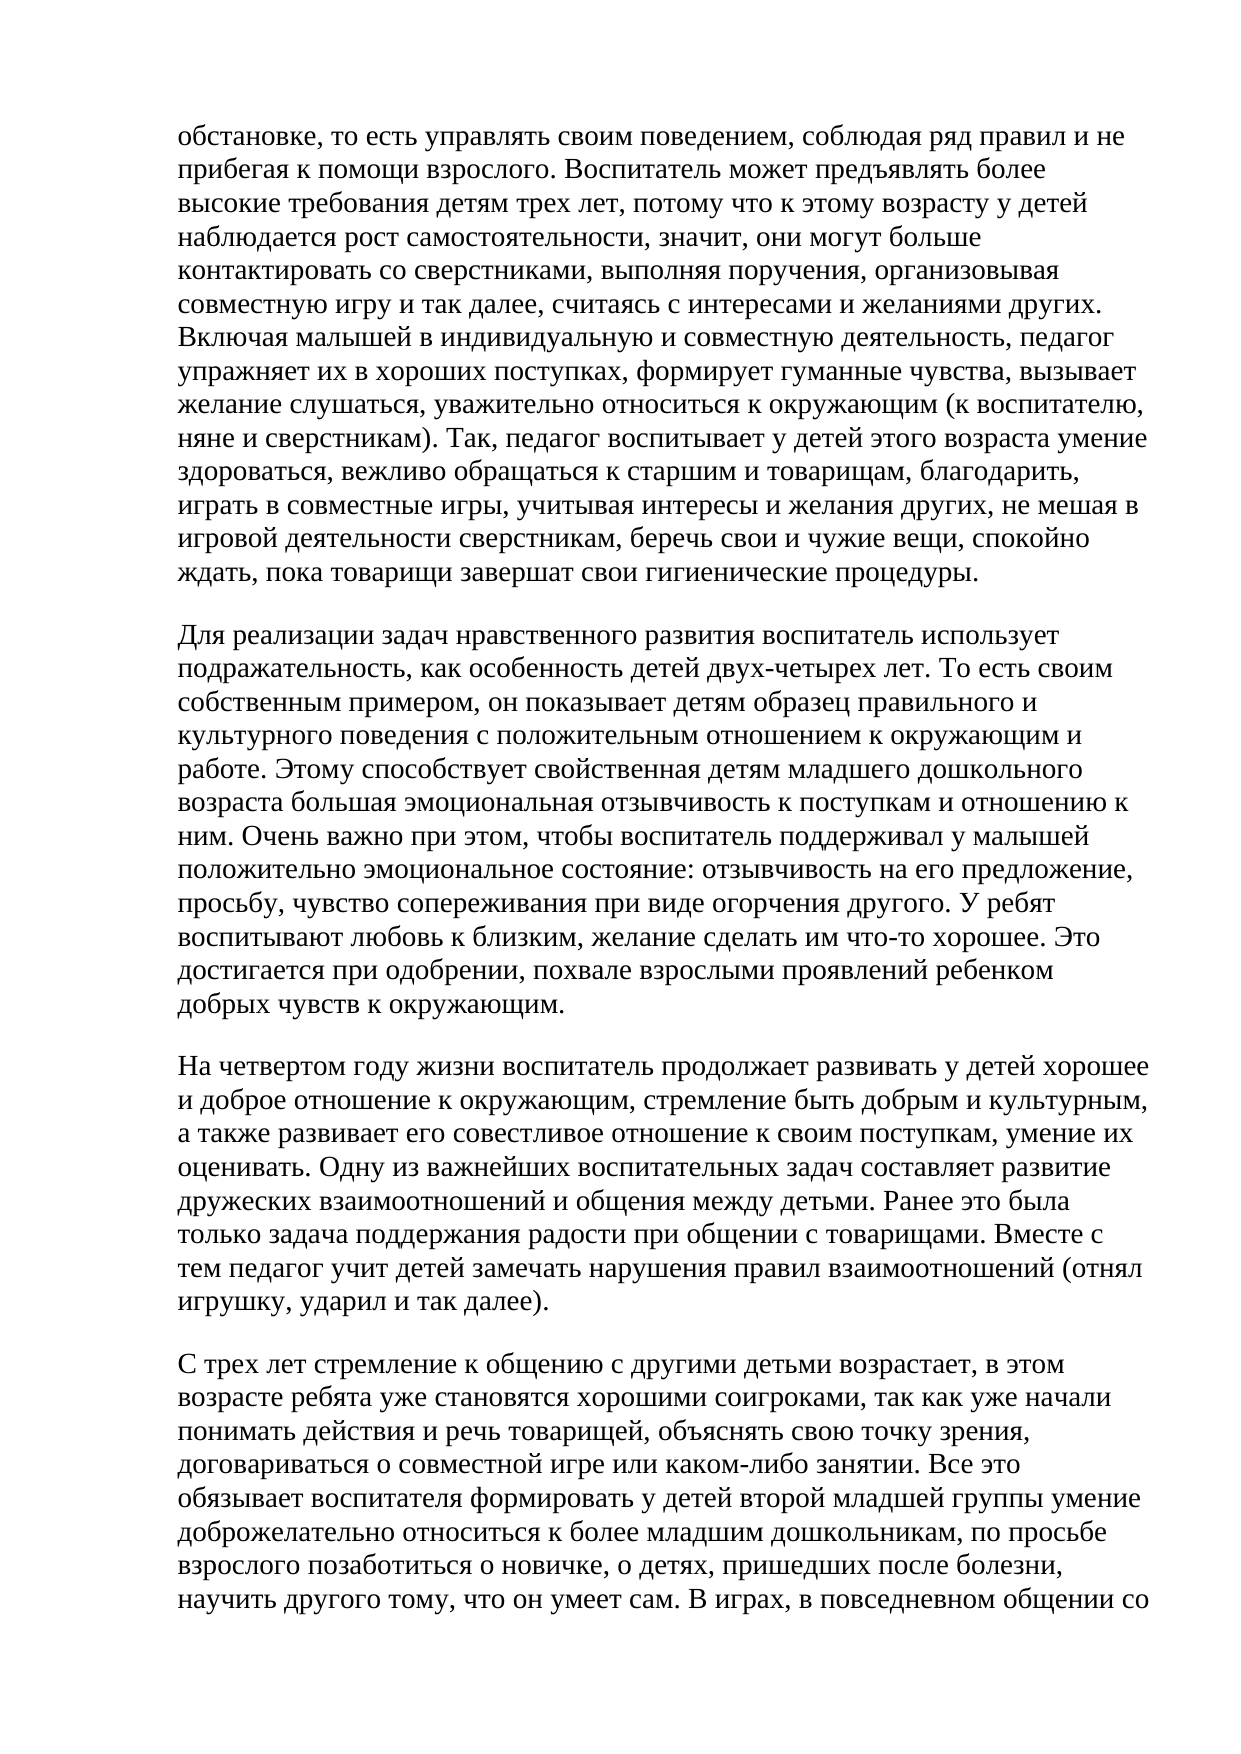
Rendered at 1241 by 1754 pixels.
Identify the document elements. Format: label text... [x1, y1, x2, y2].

text Для реализации задач нравственного развития воспитатель использует подражательность, как особенность детей двух-четырех лет. То есть своим собственным примером, он показывает детям образец правильного и культурного поведения с положительным отношением к окружающим и работе. Этому способствует свойственная детям младшего дошкольного возраста большая эмоциональная отзывчивость к поступкам и отношению к ним. Очень важно при этом, чтобы воспитатель поддерживал у малышей положительно эмоциональное состояние: отзывчивость на его предложение, просьбу, чувство сопереживания при виде огорчения другого. У ребят воспитывают любовь к близким, желание сделать им что-то хорошее. Это достигается при одобрении, похвале взрослыми проявлений ребенком добрых чувств к окружающим. [177, 617, 1152, 1019]
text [177, 1346, 1152, 1614]
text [177, 118, 1152, 588]
text На четвертом году жизни воспитатель продолжает развивать у детей хорошее и доброе отношение к окружающим, стремление быть добрым и культурным, а также развивает его совестливое отношение к своим поступкам, умение их оценивать. Одну из важнейших воспитательных задач составляет развитие дружеских взаимоотношений и общения между детьми. Ранее это была только задача поддержания радости при общении с товарищами. Вместе с тем педагог учит детей замечать нарушения правил взаимоотношений (отнял игрушку, ударил и так далее). [177, 1048, 1152, 1317]
